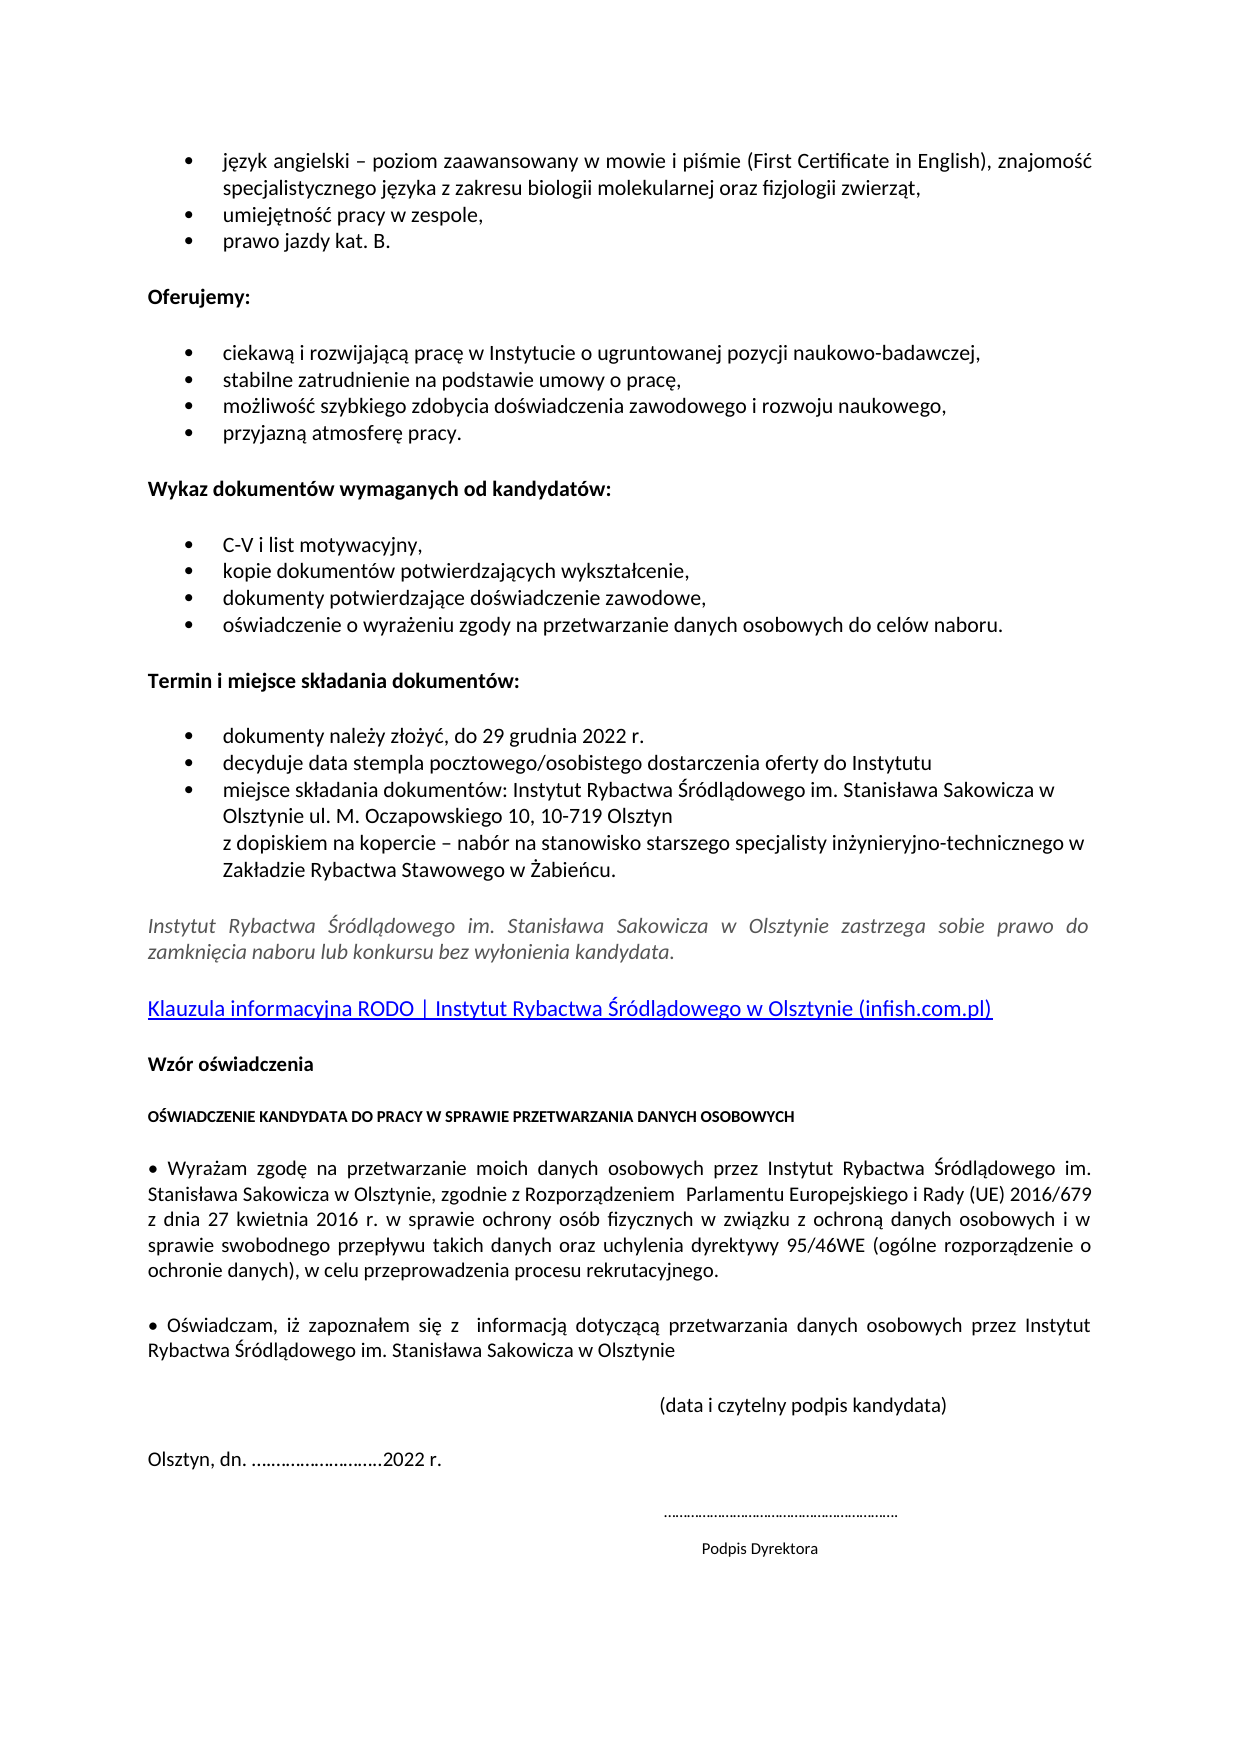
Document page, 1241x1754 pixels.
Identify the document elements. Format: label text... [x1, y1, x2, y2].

list oświadczenie o wyrażeniu zgody na przetwarzanie danych osobowych do celów naboru. [185, 611, 1093, 638]
list umiejętność pracy w zespole, [185, 201, 1093, 228]
text OŚWIADCZENIE KANDYDATA DO PRACY W SPRAWIE PRZETWARZANIA DANYCH OSOBOWYCH [148, 1106, 1093, 1126]
text Termin i miejsce składania dokumentów: [148, 667, 1093, 693]
list dokumenty potwierdzające doświadczenie zawodowe, [185, 584, 1093, 611]
list możliwość szybkiego zdobycia doświadczenia zawodowego i rozwoju naukowego, [185, 393, 1093, 419]
list język angielski – poziom zaawansowany w mowie i piśmie (First Certificate in English), znajomość specjalistycznego języka z zakresu biologii molekularnej oraz fizjologii zwierząt, [185, 148, 1093, 201]
text Klauzula informacyjna RODO | Instytut Rybactwa Śródlądowego w Olsztynie (infish.com.pl) [148, 994, 1093, 1022]
list przyjazną atmosferę pracy. [185, 419, 1093, 446]
text Instytut Rybactwa Śródlądowego im. Stanisława Sakowicza w Olsztynie zastrzega sobie prawo do zamknięcia naboru lub konkursu bez wyłonienia kandydata. [148, 912, 1093, 965]
list dokumenty należy złożyć, do 29 grudnia 2022 r. [185, 723, 1093, 749]
list prawo jazdy kat. B. [185, 228, 1093, 254]
text Podpis Dyrektora [148, 1538, 1093, 1558]
text Olsztyn, dn. ….…………………..2022 r. [148, 1446, 1093, 1472]
text ……………………………………………………. [148, 1501, 1093, 1521]
text Wzór oświadczenia [148, 1051, 1093, 1077]
text Oferujemy: [148, 283, 1093, 310]
list kopie dokumentów potwierdzających wykształcenie, [185, 558, 1093, 584]
text • Oświadczam, iż zapoznałem się z informacją dotyczącą przetwarzania danych osobowych przez Instytut Rybactwa Śródlądowego im. Stanisława Sakowicza w Olsztynie [148, 1312, 1093, 1363]
list ciekawą i rozwijającą pracę w Instytucie o ugruntowanej pozycji naukowo-badawczej, [185, 339, 1093, 366]
list C-V i list motywacyjny, [185, 531, 1093, 558]
text (data i czytelny podpis kandydata) [148, 1392, 1093, 1417]
text Wykaz dokumentów wymaganych od kandydatów: [148, 475, 1093, 502]
list decyduje data stempla pocztowego/osobistego dostarczenia oferty do Instytutu [185, 749, 1093, 776]
list stabilne zatrudnienie na podstawie umowy o pracę, [185, 366, 1093, 393]
list miejsce składania dokumentów: Instytut Rybactwa Śródlądowego im. Stanisława Sakowicza w Olsztynie ul. M. Oczapowskiego 10, 10-719 Olsztyn z dopiskiem na kopercie – nabór na stanowisko starszego specjalisty inżynieryjno-technicznego w Zakładzie Rybactwa Stawowego w Żabieńcu. [185, 776, 1093, 883]
text • Wyrażam zgodę na przetwarzanie moich danych osobowych przez Instytut Rybactwa Śródlądowego im. Stanisława Sakowicza w Olsztynie, zgodnie z Rozporządzeniem Parlamentu Europejskiego i Rady (UE) 2016/679 z dnia 27 kwietnia 2016 r. w sprawie ochrony osób fizycznych w związku z ochroną danych osobowych i w sprawie swobodnego przepływu takich danych oraz uchylenia dyrektywy 95/46WE (ogólne rozporządzenie o ochronie danych), w celu przeprowadzenia procesu rekrutacyjnego. [148, 1156, 1093, 1283]
